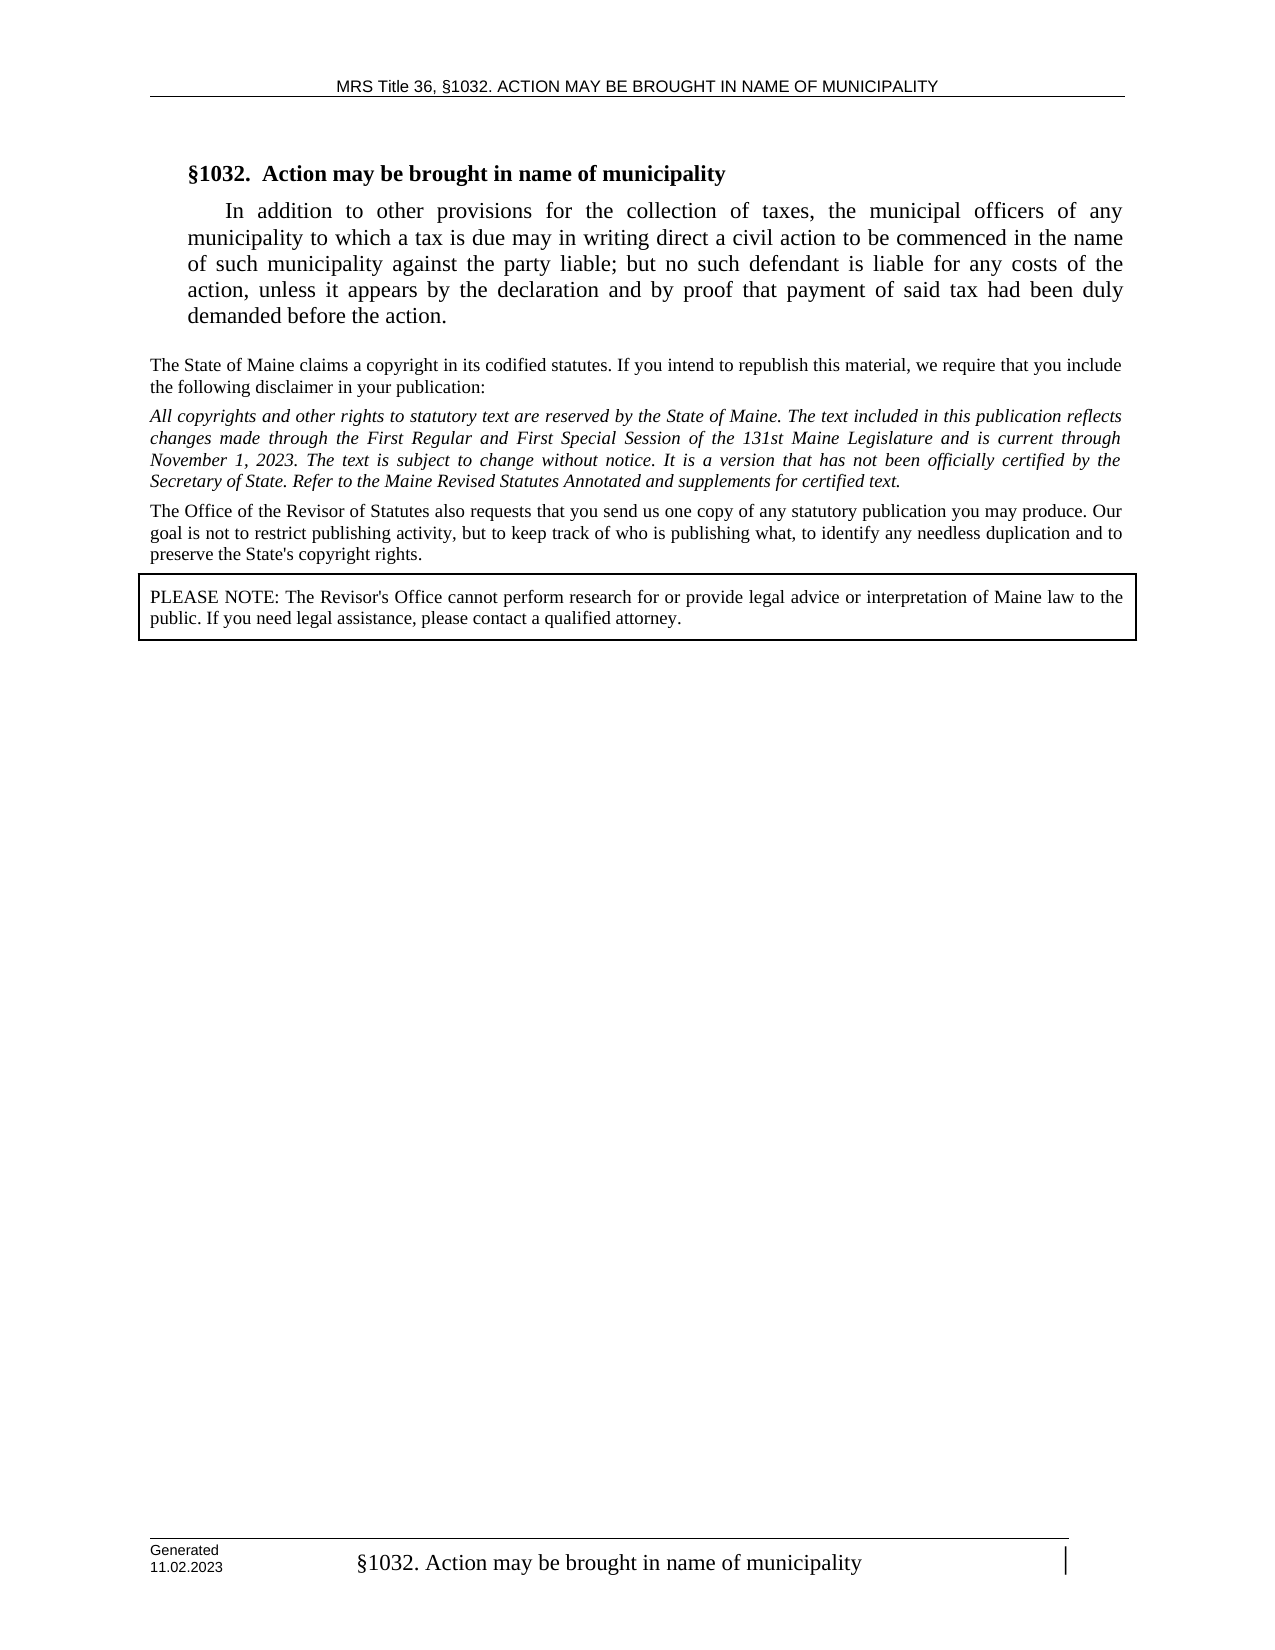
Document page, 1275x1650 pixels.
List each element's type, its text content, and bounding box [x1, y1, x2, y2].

text All copyrights and other rights to statutory text are reserved by the State of Maine. The text included in this publication reflects changes made through the First Regular and First Special Session of the 131st Maine Legislature and is current through November 1, 2023 . The text is subject to change without notice. It is a version that has not been officially certified by the Secretary of State. Refer to the Maine Revised Statutes Annotated and supplements for certified text. [150, 405, 1125, 492]
text In addition to other provisions for the collection of taxes, the municipal officers of any municipality to which a tax is due may in writing direct a civil action to be commenced in the name of such municipality against the party liable; but no such defendant is liable for any costs of the action, unless it appears by the declaration and by proof that payment of said tax had been duly demanded before the action. [187, 197, 1125, 329]
text The State of Maine claims a copyright in its codified statutes. If you intend to republish this material, we require that you include the following disclaimer in your publication: [150, 354, 1125, 397]
text PLEASE NOTE: The Revisor's Office cannot perform research for or provide legal advice or interpretation of Maine law to the public. If you need legal assistance, please contact a qualified attorney. [140, 575, 1135, 639]
text The Office of the Revisor of Statutes also requests that you send us one copy of any statutory publication you may produce. Our goal is not to restrict publishing activity, but to keep track of who is publishing what, to identify any needless duplication and to preserve the State's copyright rights. [150, 500, 1125, 565]
text §1032. Action may be brought in name of municipality [187, 160, 1125, 187]
